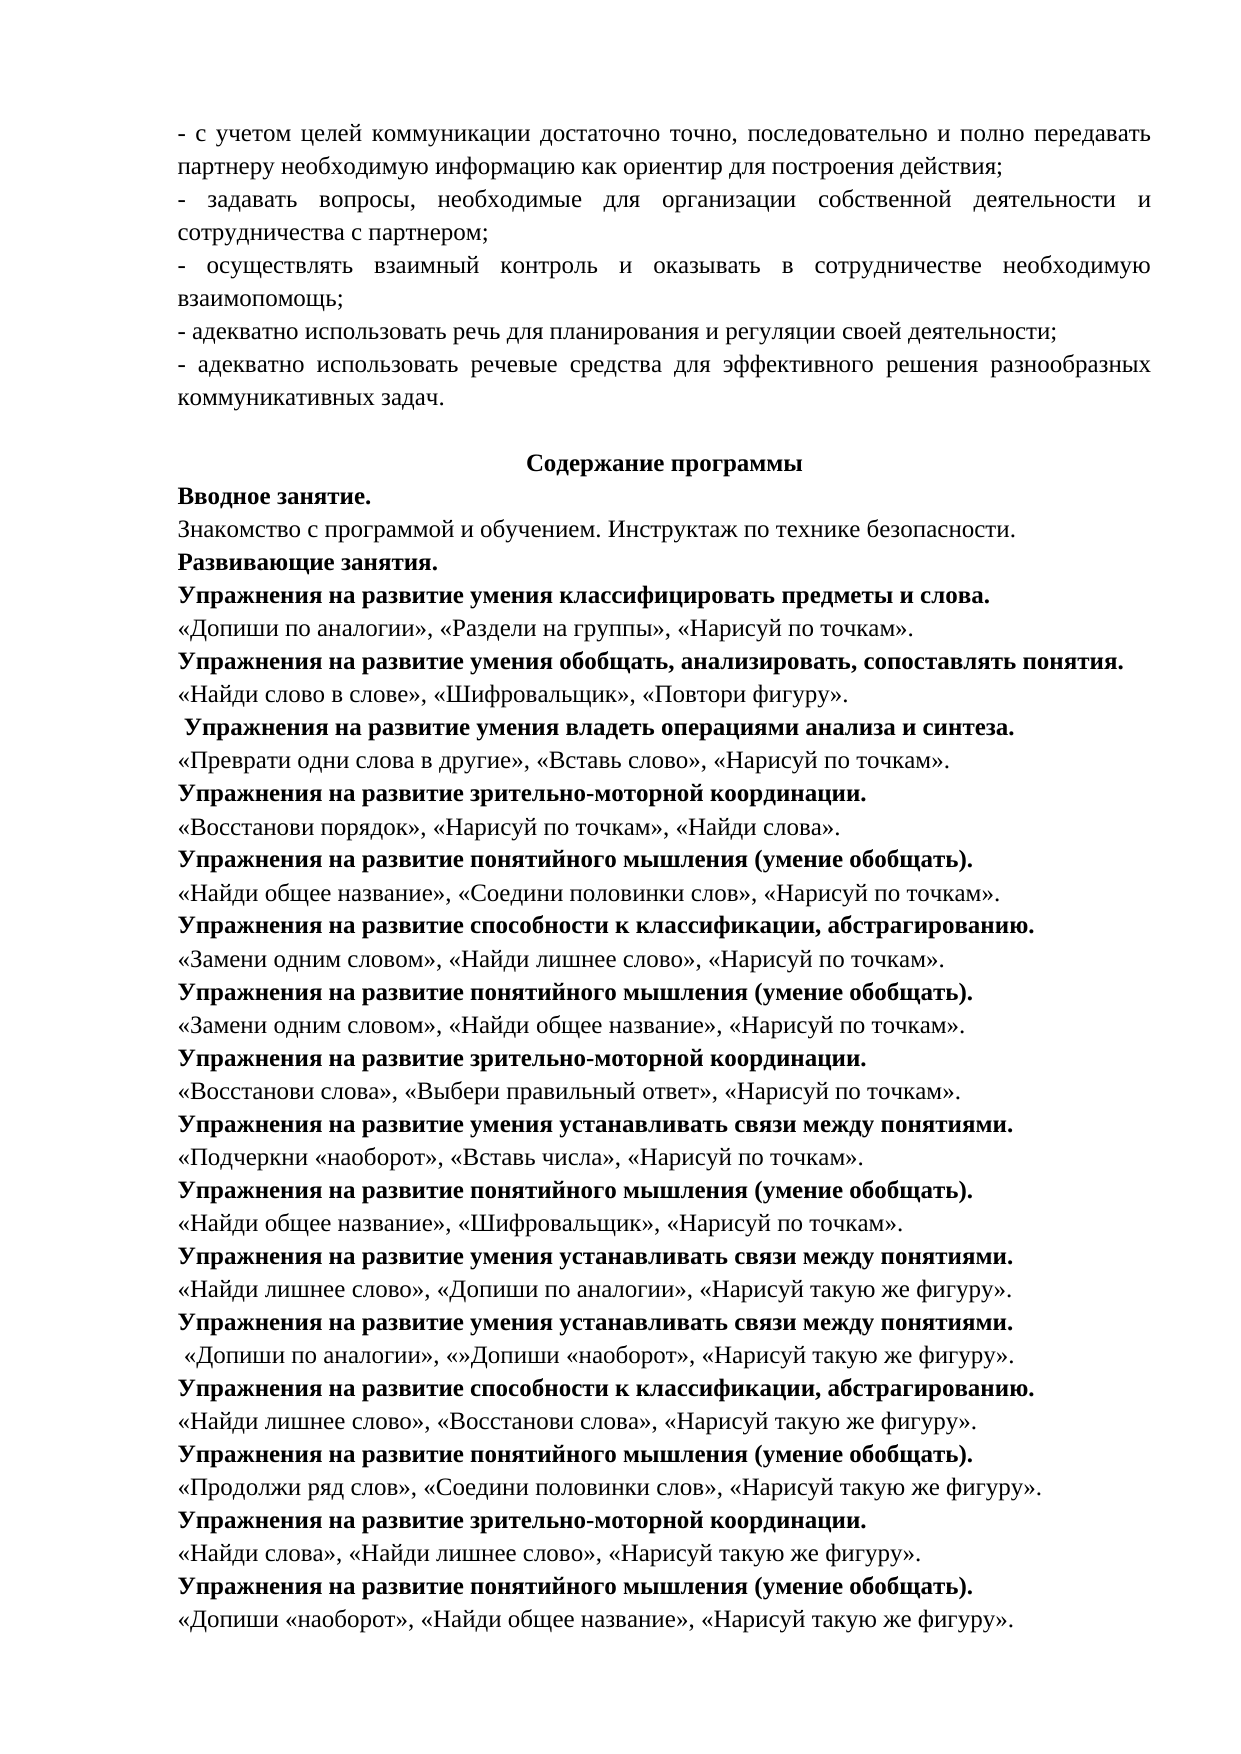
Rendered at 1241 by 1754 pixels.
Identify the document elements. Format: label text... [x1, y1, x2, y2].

text Упражнения на развитие понятийного мышления (умение обобщать). [177, 977, 1152, 1005]
text «Допиши «наоборот», «Найди общее название», «Нарисуй такую же фигуру». [177, 1604, 1152, 1633]
text Упражнения на развитие понятийного мышления (умение обобщать). [177, 1571, 1152, 1600]
text - адекватно использовать речь для планирования и регуляции своей деятельности; [177, 316, 1152, 345]
text Вводное занятие. [177, 481, 1152, 510]
text Упражнения на развитие способности к классификации, абстрагированию. [177, 911, 1152, 939]
text Знакомство с программой и обучением. Инструктаж по технике безопасности. [177, 514, 1152, 543]
text Упражнения на развитие зрительно-моторной координации. [177, 778, 1152, 807]
text Упражнения на развитие умения классифицировать предметы и слова. [177, 580, 1152, 609]
text Развивающие занятия. [177, 547, 1152, 576]
text Упражнения на развитие умения устанавливать связи между понятиями. [177, 1307, 1152, 1336]
text «Восстанови слова», «Выбери правильный ответ», «Нарисуй по точкам». [177, 1076, 1152, 1104]
text «Найди общее название», «Соедини половинки слов», «Нарисуй по точкам». [177, 878, 1152, 906]
text - задавать вопросы, необходимые для организации собственной деятельности и сотрудничества с партнером; [177, 184, 1152, 246]
text Упражнения на развитие зрительно-моторной координации. [177, 1505, 1152, 1534]
text Содержание программы [177, 448, 1152, 477]
text - адекватно использовать речевые средства для эффективного решения разнообразных коммуникативных задач. [177, 349, 1152, 411]
text Упражнения на развитие умения владеть операциями анализа и синтеза. [177, 712, 1152, 741]
text Упражнения на развитие понятийного мышления (умение обобщать). [177, 844, 1152, 873]
text Упражнения на развитие умения обобщать, анализировать, сопоставлять понятия. [177, 646, 1152, 675]
text «Допиши по аналогии», «»Допиши «наоборот», «Нарисуй такую же фигуру». [177, 1340, 1152, 1369]
text «Найди слово в слове», «Шифровальщик», «Повтори фигуру». [177, 679, 1152, 708]
text «Найди общее название», «Шифровальщик», «Нарисуй по точкам». [177, 1208, 1152, 1237]
text «Найди слова», «Найди лишнее слово», «Нарисуй такую же фигуру». [177, 1538, 1152, 1567]
text Упражнения на развитие умения устанавливать связи между понятиями. [177, 1241, 1152, 1269]
text «Восстанови порядок», «Нарисуй по точкам», «Найди слова». [177, 812, 1152, 840]
text Упражнения на развитие понятийного мышления (умение обобщать). [177, 1175, 1152, 1203]
text «Допиши по аналогии», «Раздели на группы», «Нарисуй по точкам». [177, 613, 1152, 642]
text Упражнения на развитие способности к классификации, абстрагированию. [177, 1373, 1152, 1402]
text «Продолжи ряд слов», «Соедини половинки слов», «Нарисуй такую же фигуру». [177, 1472, 1152, 1501]
text «Замени одним словом», «Найди общее название», «Нарисуй по точкам». [177, 1010, 1152, 1038]
text Упражнения на развитие умения устанавливать связи между понятиями. [177, 1109, 1152, 1137]
text «Подчеркни «наоборот», «Вставь числа», «Нарисуй по точкам». [177, 1142, 1152, 1171]
text «Найди лишнее слово», «Восстанови слова», «Нарисуй такую же фигуру». [177, 1406, 1152, 1435]
text - с учетом целей коммуникации достаточно точно, последовательно и полно передавать партнеру необходимую информацию как ориентир для построения действия; [177, 118, 1152, 180]
text «Преврати одни слова в другие», «Вставь слово», «Нарисуй по точкам». [177, 746, 1152, 774]
text Упражнения на развитие понятийного мышления (умение обобщать). [177, 1439, 1152, 1468]
text «Замени одним словом», «Найди лишнее слово», «Нарисуй по точкам». [177, 944, 1152, 972]
text «Найди лишнее слово», «Допиши по аналогии», «Нарисуй такую же фигуру». [177, 1274, 1152, 1303]
text Упражнения на развитие зрительно-моторной координации. [177, 1043, 1152, 1071]
text - осуществлять взаимный контроль и оказывать в сотрудничестве необходимую взаимопомощь; [177, 250, 1152, 312]
